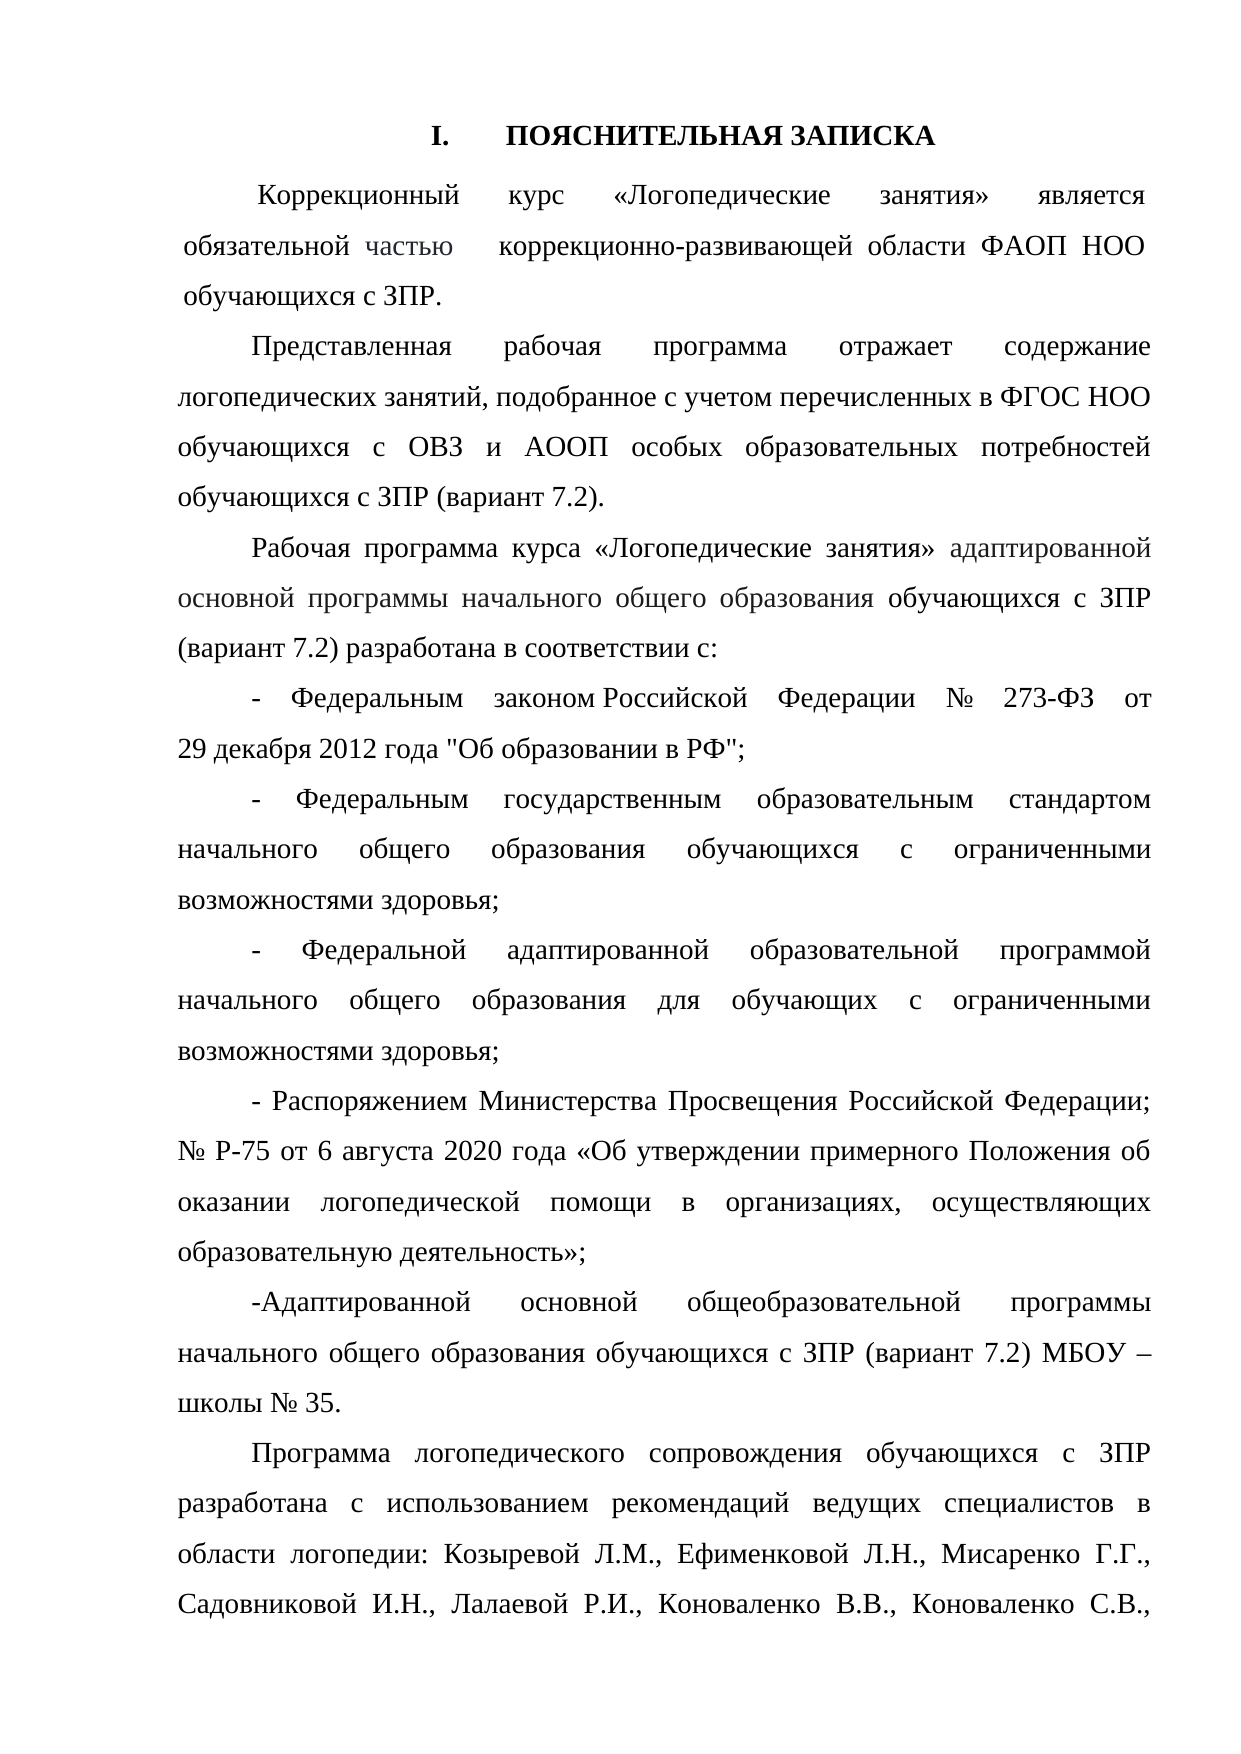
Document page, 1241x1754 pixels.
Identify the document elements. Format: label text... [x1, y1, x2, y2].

text -Адаптированной основной общеобразовательной программы начального общего образования обучающихся с ЗПР (вариант 7.2) МБОУ – школы № 35. [177, 1284, 1152, 1418]
text Коррекционный курс «Логопедические занятия» является обязательной частью коррекционно-развивающей области ФАОП НОО обучающихся с ЗПР. [183, 177, 1146, 312]
text - Распоряжением Министерства Просвещения Российской Федерации; № Р-75 от 6 августа 2020 года «Об утверждении примерного Положения об оказании логопедической помощи в организациях, осуществляющих образовательную деятельность»; [177, 1083, 1152, 1268]
list ПОЯСНИТЕЛЬНАЯ ЗАПИСКА [215, 118, 1152, 152]
text - Федеральным государственным образовательным стандартом начального общего образования обучающихся с ограниченными возможностями здоровья; [177, 781, 1152, 915]
text - Федеральной адаптированной образовательной программой начального общего образования для обучающих с ограниченными возможностями здоровья; [177, 932, 1152, 1066]
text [177, 1435, 1152, 1620]
text - Федеральным законом Российской Федерации № 273-ФЗ от 29 декабря 2012 года "Об образовании в РФ"; [177, 681, 1152, 764]
text Рабочая программа курса «Логопедические занятия» адаптированной основной программы начального общего образования обучающихся с ЗПР (вариант 7.2) разработана в соответствии с: [177, 530, 1152, 664]
text Представленная рабочая программа отражает содержание логопедических занятий, подобранное с учетом перечисленных в ФГОС НОО обучающихся с ОВЗ и АООП особых образовательных потребностей обучающихся с ЗПР (вариант 7.2). [177, 328, 1152, 513]
